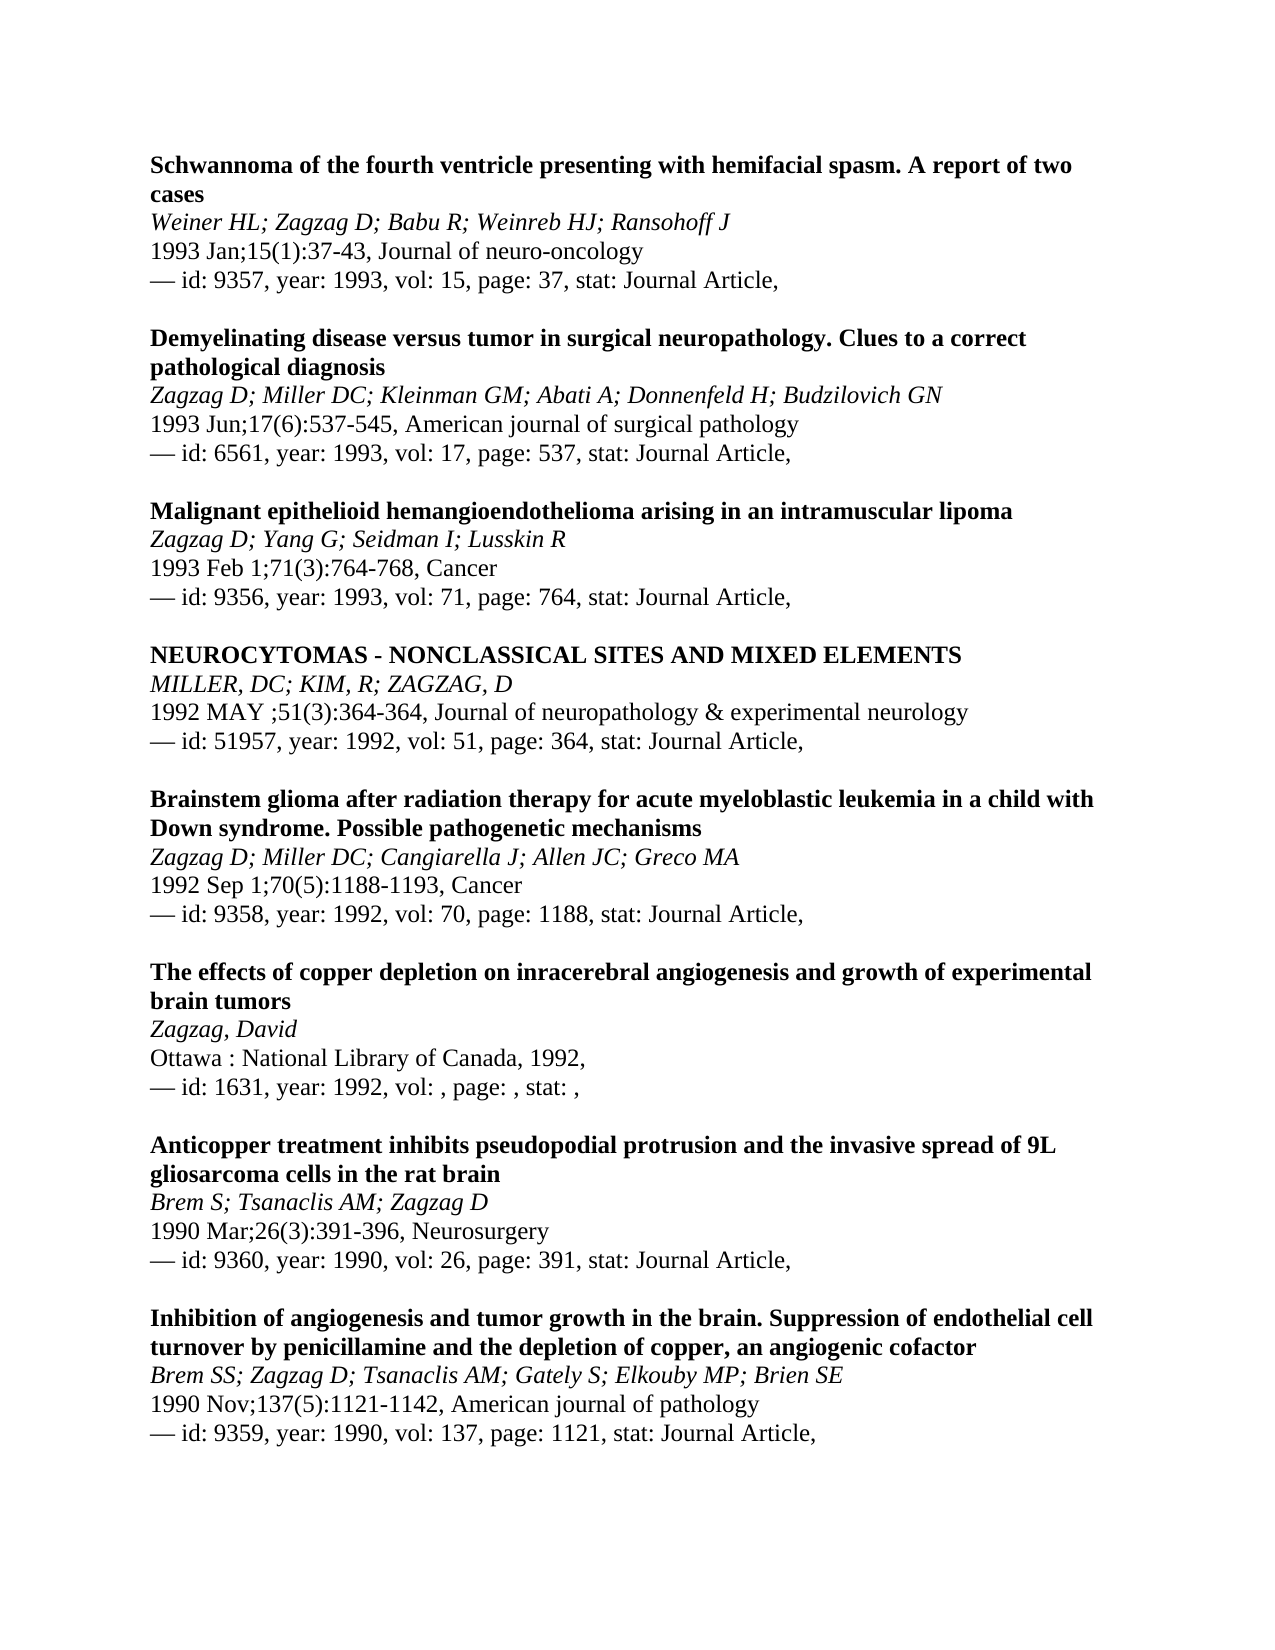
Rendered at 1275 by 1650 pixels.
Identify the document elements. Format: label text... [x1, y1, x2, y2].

text NEUROCYTOMAS - NONCLASSICAL SITES AND MIXED ELEMENTS MILLER, DC; KIM, R; ZAGZAG, D 1992 MAY ;51(3):364-364, Journal of neuropathology & experimental neurology — id: 51957, year: 1992, vol: 51, page: 364, stat: Journal Article, [150, 640, 1125, 755]
text Inhibition of angiogenesis and tumor growth in the brain. Suppression of endothelial cell turnover by penicillamine and the depletion of copper, an angiogenic cofactor Brem SS; Zagzag D; Tsanaclis AM; Gately S; Elkouby MP; Brien SE 1990 Nov;137(5):1121-1142, American journal of pathology — id: 9359, year: 1990, vol: 137, page: 1121, stat: Journal Article, [150, 1303, 1125, 1447]
text Brainstem glioma after radiation therapy for acute myeloblastic leukemia in a child with Down syndrome. Possible pathogenetic mechanisms Zagzag D; Miller DC; Cangiarella J; Allen JC; Greco MA 1992 Sep 1;70(5):1188-1193, Cancer — id: 9358, year: 1992, vol: 70, page: 1188, stat: Journal Article, [150, 784, 1125, 928]
text Schwannoma of the fourth ventricle presenting with hemifacial spasm. A report of two cases Weiner HL; Zagzag D; Babu R; Weinreb HJ; Ransohoff J 1993 Jan;15(1):37-43, Journal of neuro-oncology — id: 9357, year: 1993, vol: 15, page: 37, stat: Journal Article, [150, 150, 1125, 294]
text The effects of copper depletion on inracerebral angiogenesis and growth of experimental brain tumors Zagzag, David Ottawa : National Library of Canada, 1992, — id: 1631, year: 1992, vol: , page: , stat: , [150, 957, 1125, 1101]
text Anticopper treatment inhibits pseudopodial protrusion and the invasive spread of 9L gliosarcoma cells in the rat brain Brem S; Tsanaclis AM; Zagzag D 1990 Mar;26(3):391-396, Neurosurgery — id: 9360, year: 1990, vol: 26, page: 391, stat: Journal Article, [150, 1130, 1125, 1274]
text Malignant epithelioid hemangioendothelioma arising in an intramuscular lipoma Zagzag D; Yang G; Seidman I; Lusskin R 1993 Feb 1;71(3):764-768, Cancer — id: 9356, year: 1993, vol: 71, page: 764, stat: Journal Article, [150, 496, 1125, 611]
text Demyelinating disease versus tumor in surgical neuropathology. Clues to a correct pathological diagnosis Zagzag D; Miller DC; Kleinman GM; Abati A; Donnenfeld H; Budzilovich GN 1993 Jun;17(6):537-545, American journal of surgical pathology — id: 6561, year: 1993, vol: 17, page: 537, stat: Journal Article, [150, 323, 1125, 467]
